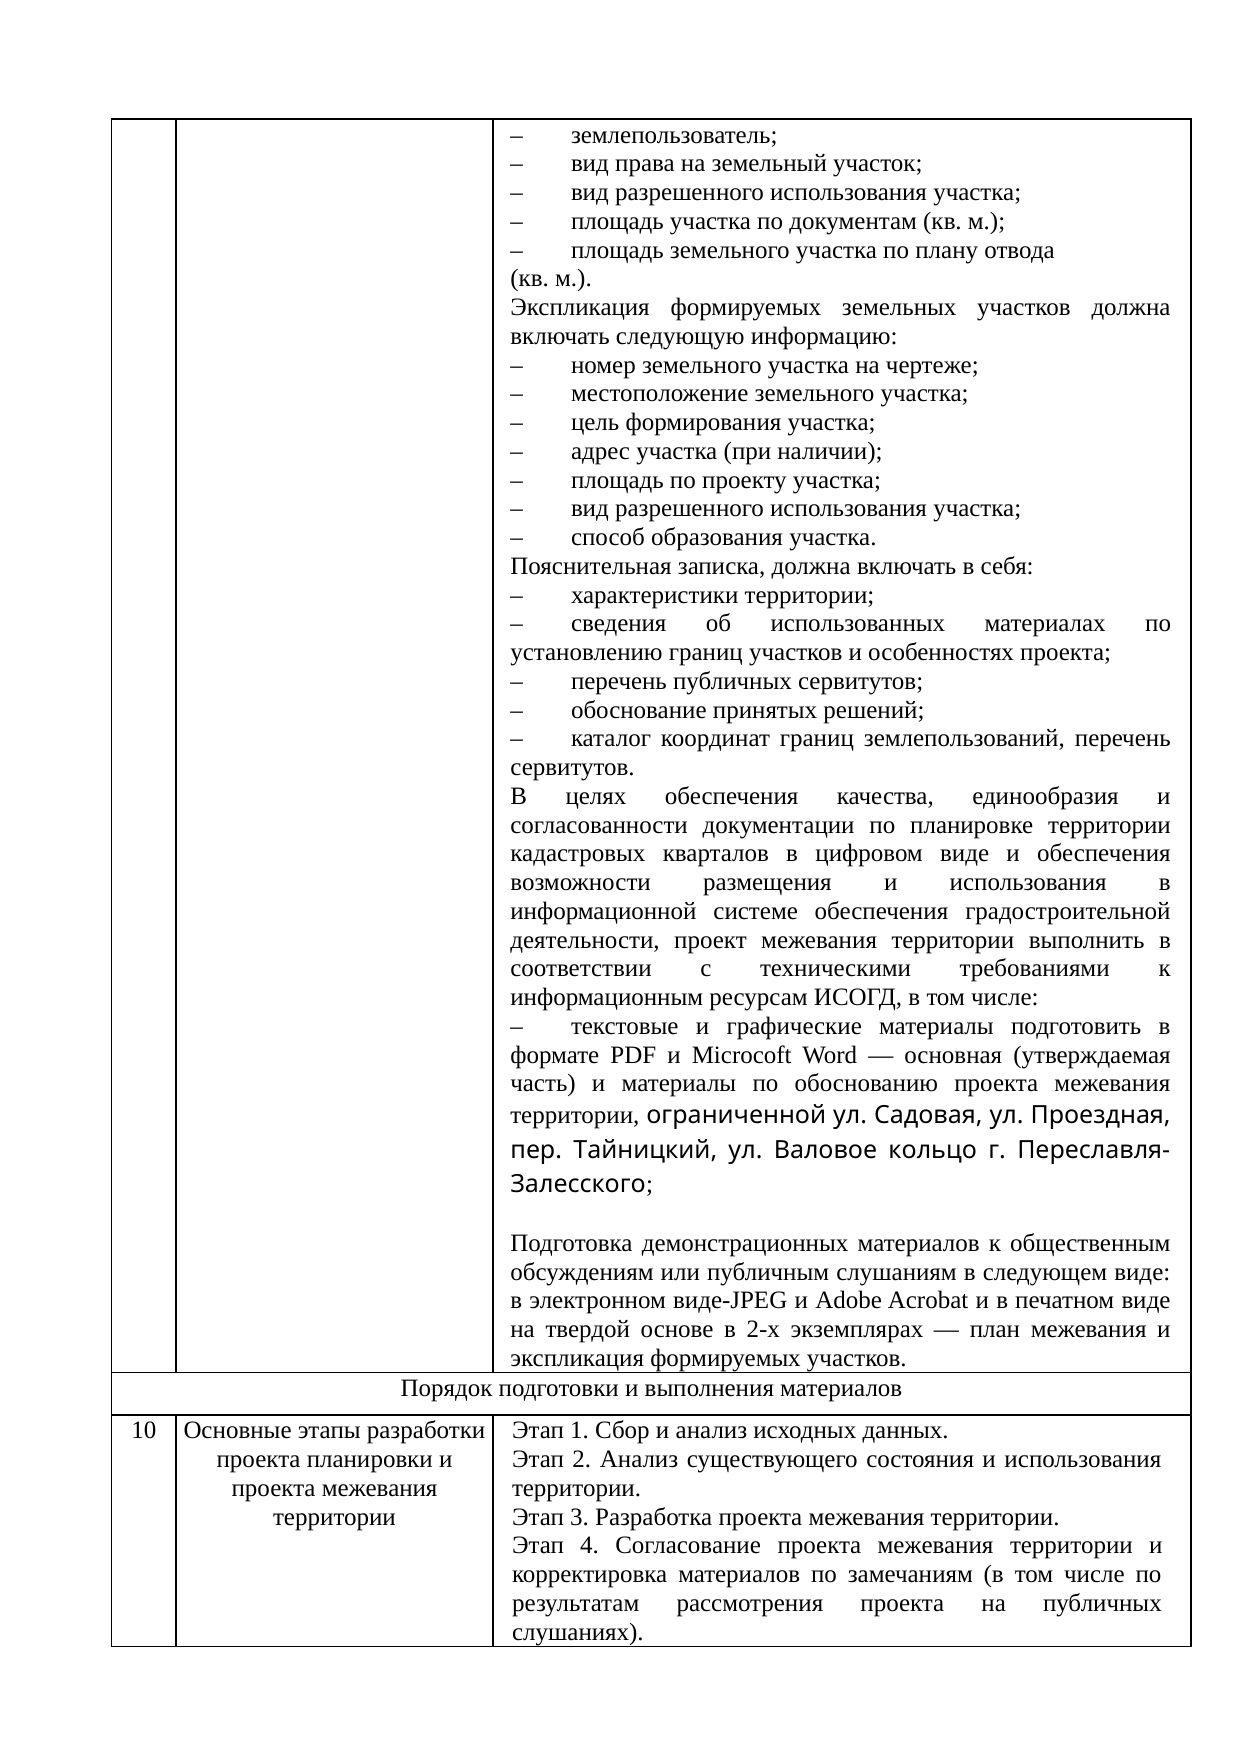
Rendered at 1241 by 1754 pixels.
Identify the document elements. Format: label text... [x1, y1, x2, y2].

table_cell 9 [112, 120, 175, 1372]
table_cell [494, 1416, 1190, 1646]
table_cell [494, 120, 1190, 1372]
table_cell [177, 120, 492, 1372]
table_cell 10 [112, 1416, 175, 1646]
table_cell Порядок подготовки и выполнения материалов [112, 1373, 1190, 1414]
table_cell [177, 1416, 492, 1646]
